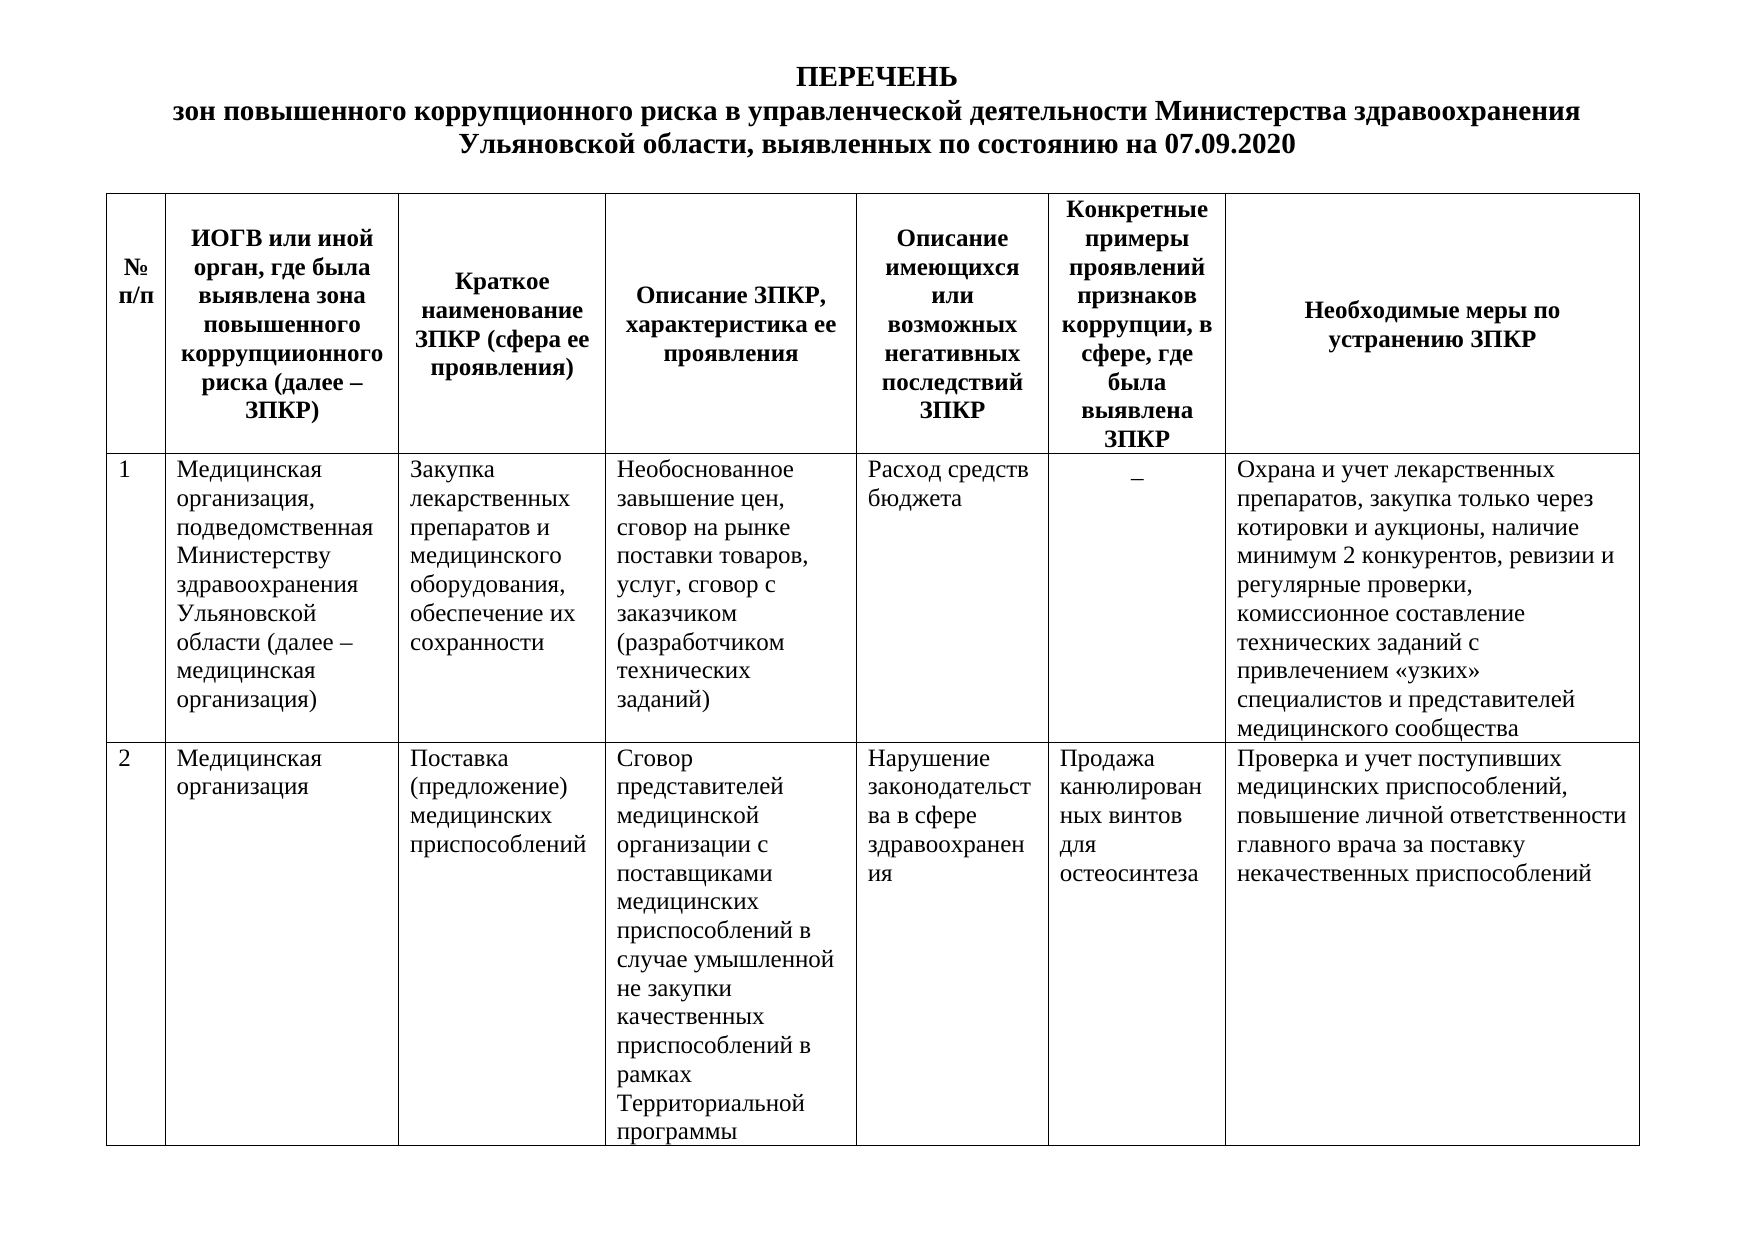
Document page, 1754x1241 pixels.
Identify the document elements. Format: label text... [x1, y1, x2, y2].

text Ульяновской области, выявленных по состоянию на 07.09.2020 [118, 126, 1636, 160]
table_cell _ [1049, 454, 1225, 742]
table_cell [399, 743, 605, 1145]
table_cell Необоснованное завышение цен, сговор на рынке поставки товаров, услуг, сговор с заказчиком (разработчиком технических заданий) [606, 454, 856, 742]
table_cell 2 [107, 743, 165, 1145]
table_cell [166, 743, 398, 1145]
table_cell Медицинская организация, подведомственная Министерству здравоохранения Ульяновской области (далее – медицинская организация) [166, 454, 398, 742]
table_header Конкретные примеры проявлений признаков коррупции, в сфере, где была выявлена ЗПКР [1049, 194, 1225, 453]
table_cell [1226, 743, 1639, 1145]
table_header Описание имеющихся или возможных негативных последствий ЗПКР [857, 194, 1048, 453]
table_header Необходимые меры по устранению ЗПКР [1226, 194, 1639, 453]
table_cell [1049, 743, 1225, 1145]
table_header Описание ЗПКР, характеристика ее проявления [606, 194, 856, 453]
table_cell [606, 743, 856, 1145]
table_header № п/п [107, 194, 165, 453]
text ПЕРЕЧЕНЬ [118, 59, 1636, 93]
table_cell 1 [107, 454, 165, 742]
text зон повышенного коррупционного риска в управленческой деятельности Министерства здравоохранения [118, 93, 1636, 126]
table_cell Расход средств бюджета [857, 454, 1048, 742]
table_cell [857, 743, 1048, 1145]
table_cell Закупка лекарственных препаратов и медицинского оборудования, обеспечение их сохранности [399, 454, 605, 742]
table_cell Охрана и учет лекарственных препаратов, закупка только через котировки и аукционы, наличие минимум 2 конкурентов, ревизии и регулярные проверки, комиссионное составление технических заданий с привлечением «узких» специалистов и представителей медицинского сообщества [1226, 454, 1639, 742]
table_header ИОГВ или иной орган, где была выявлена зона повышенного коррупциионного риска (далее – ЗПКР) [166, 194, 398, 453]
table_header Краткое наименование ЗПКР (сфера ее проявления) [399, 194, 605, 453]
